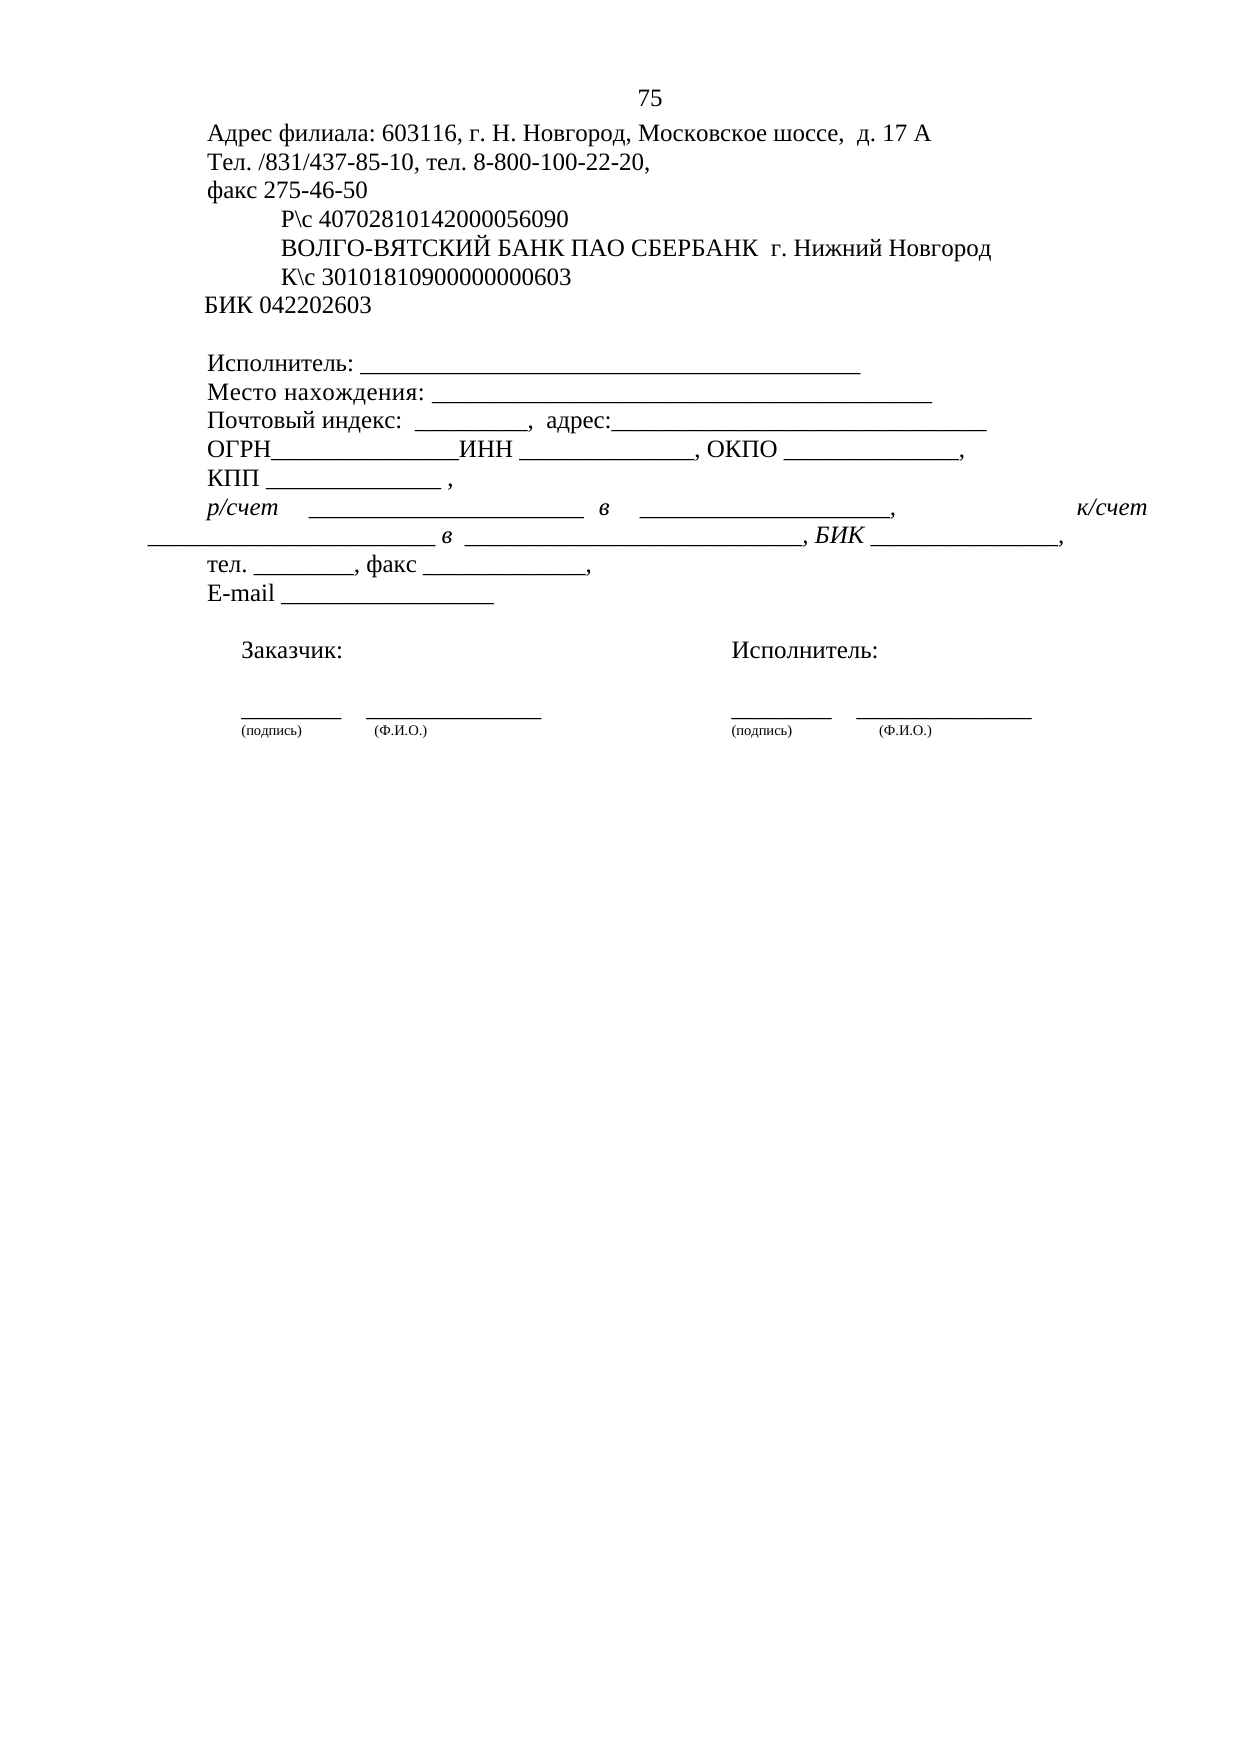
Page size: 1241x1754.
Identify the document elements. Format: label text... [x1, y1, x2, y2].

text КПП ______________ , [148, 463, 1152, 492]
text Р\с 40702810142000056090 [207, 204, 1152, 233]
text Почтовый индекс: _________, адрес:______________________________ [148, 406, 1152, 434]
table_header Заказчик: ________ ______________ (подпись) (Ф.И.О.) [171, 636, 661, 781]
text Место нахождения: ________________________________________ [148, 377, 1152, 406]
table_header Исполнитель: ________ ______________ (подпись) (Ф.И.О.) [661, 636, 1092, 781]
text Исполнитель: ________________________________________ [148, 348, 1152, 377]
text факс 275-46-50 [148, 176, 1152, 204]
text ОГРН_______________ИНН ______________, ОКПО ______________, [148, 434, 1152, 463]
text ВОЛГО-ВЯТСКИЙ БАНК ПАО СБЕРБАНК г. Нижний Новгород [207, 233, 1152, 262]
text БИК 042202603 [148, 291, 1152, 319]
text р/счет ______________________ в ____________________, к/счет _______________________ в ___________________________, БИК _______________, [148, 492, 1152, 549]
text Тел. /831/437-85-10, тел. 8-800-100-22-20, [148, 147, 1152, 176]
text тел. ________, факс _____________, [148, 549, 1152, 578]
text К\с 30101810900000000603 [207, 262, 1152, 291]
text Адрес филиала: 603116, г. Н. Новгород, Московское шоссе, д. 17 А [148, 118, 1152, 147]
text E-mail _________________ [148, 578, 1152, 607]
